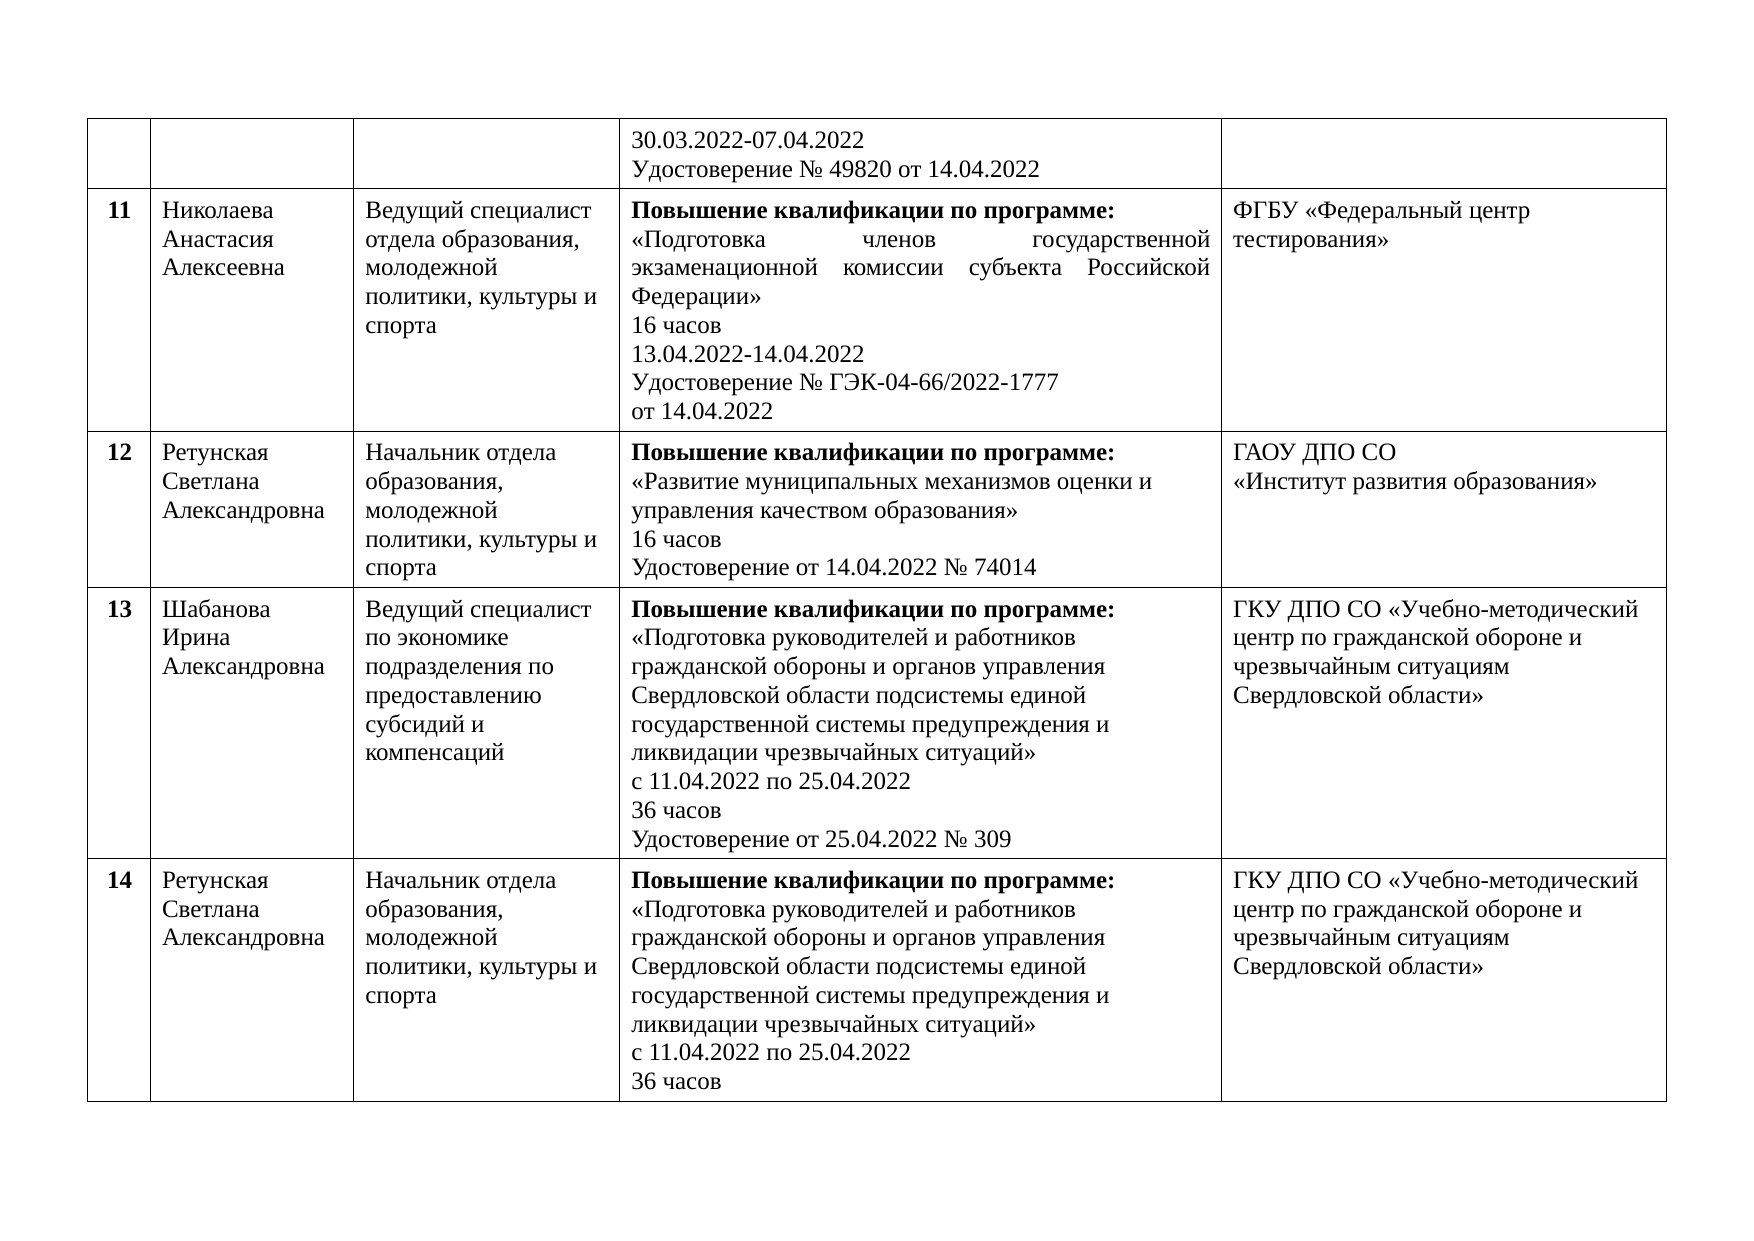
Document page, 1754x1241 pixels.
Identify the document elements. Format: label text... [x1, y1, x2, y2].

table_cell Ведущий специалист отдела образования, молодежной политики, культуры и спорта [354, 189, 619, 431]
table_cell Повышение квалификации по программе: «Развитие муниципальных механизмов оценки и управления качеством образования» 16 часов Удостоверение от 14.04.2022 № 74014 [620, 432, 1221, 587]
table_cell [1222, 119, 1666, 188]
table_cell Ретунская Светлана Александровна [151, 432, 353, 587]
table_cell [151, 859, 353, 1101]
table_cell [1222, 859, 1666, 1101]
table_cell 12 [88, 432, 150, 587]
table_cell ГАОУ ДПО СО «Институт развития образования» [1222, 432, 1666, 587]
table_cell 11 [88, 189, 150, 431]
table_cell Начальник отдела образования, молодежной политики, культуры и спорта [354, 432, 619, 587]
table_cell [620, 119, 1221, 188]
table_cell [151, 119, 353, 188]
table_cell Николаева Анастасия Алексеевна [151, 189, 353, 431]
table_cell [354, 119, 619, 188]
table_cell Повышение квалификации по программе: «Подготовка руководителей и работников гражданской обороны и органов управления Свердловской области подсистемы единой государственной системы предупреждения и ликвидации чрезвычайных ситуаций» с 11.04.2022 по 25.04.2022 36 часов Удостоверение от 25.04.2022 № 309 [620, 588, 1221, 858]
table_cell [620, 859, 1221, 1101]
table_cell Ведущий специалист по экономике подразделения по предоставлению субсидий и компенсаций [354, 588, 619, 858]
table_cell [354, 859, 619, 1101]
table_cell 13 [88, 588, 150, 858]
table_cell Шабанова Ирина Александровна [151, 588, 353, 858]
table_cell ФГБУ «Федеральный центр тестирования» [1222, 189, 1666, 431]
table_cell 10 [88, 119, 150, 188]
table_cell ГКУ ДПО СО «Учебно-методический центр по гражданской обороне и чрезвычайным ситуациям Свердловской области» [1222, 588, 1666, 858]
table_cell Повышение квалификации по программе: «Подготовка членов государственной экзаменационной комиссии субъекта Российской Федерации» 16 часов 13.04.2022-14.04.2022 Удостоверение № ГЭК-04-66/2022-1777 от 14.04.2022 [620, 189, 1221, 431]
table_cell 14 [88, 859, 150, 1101]
